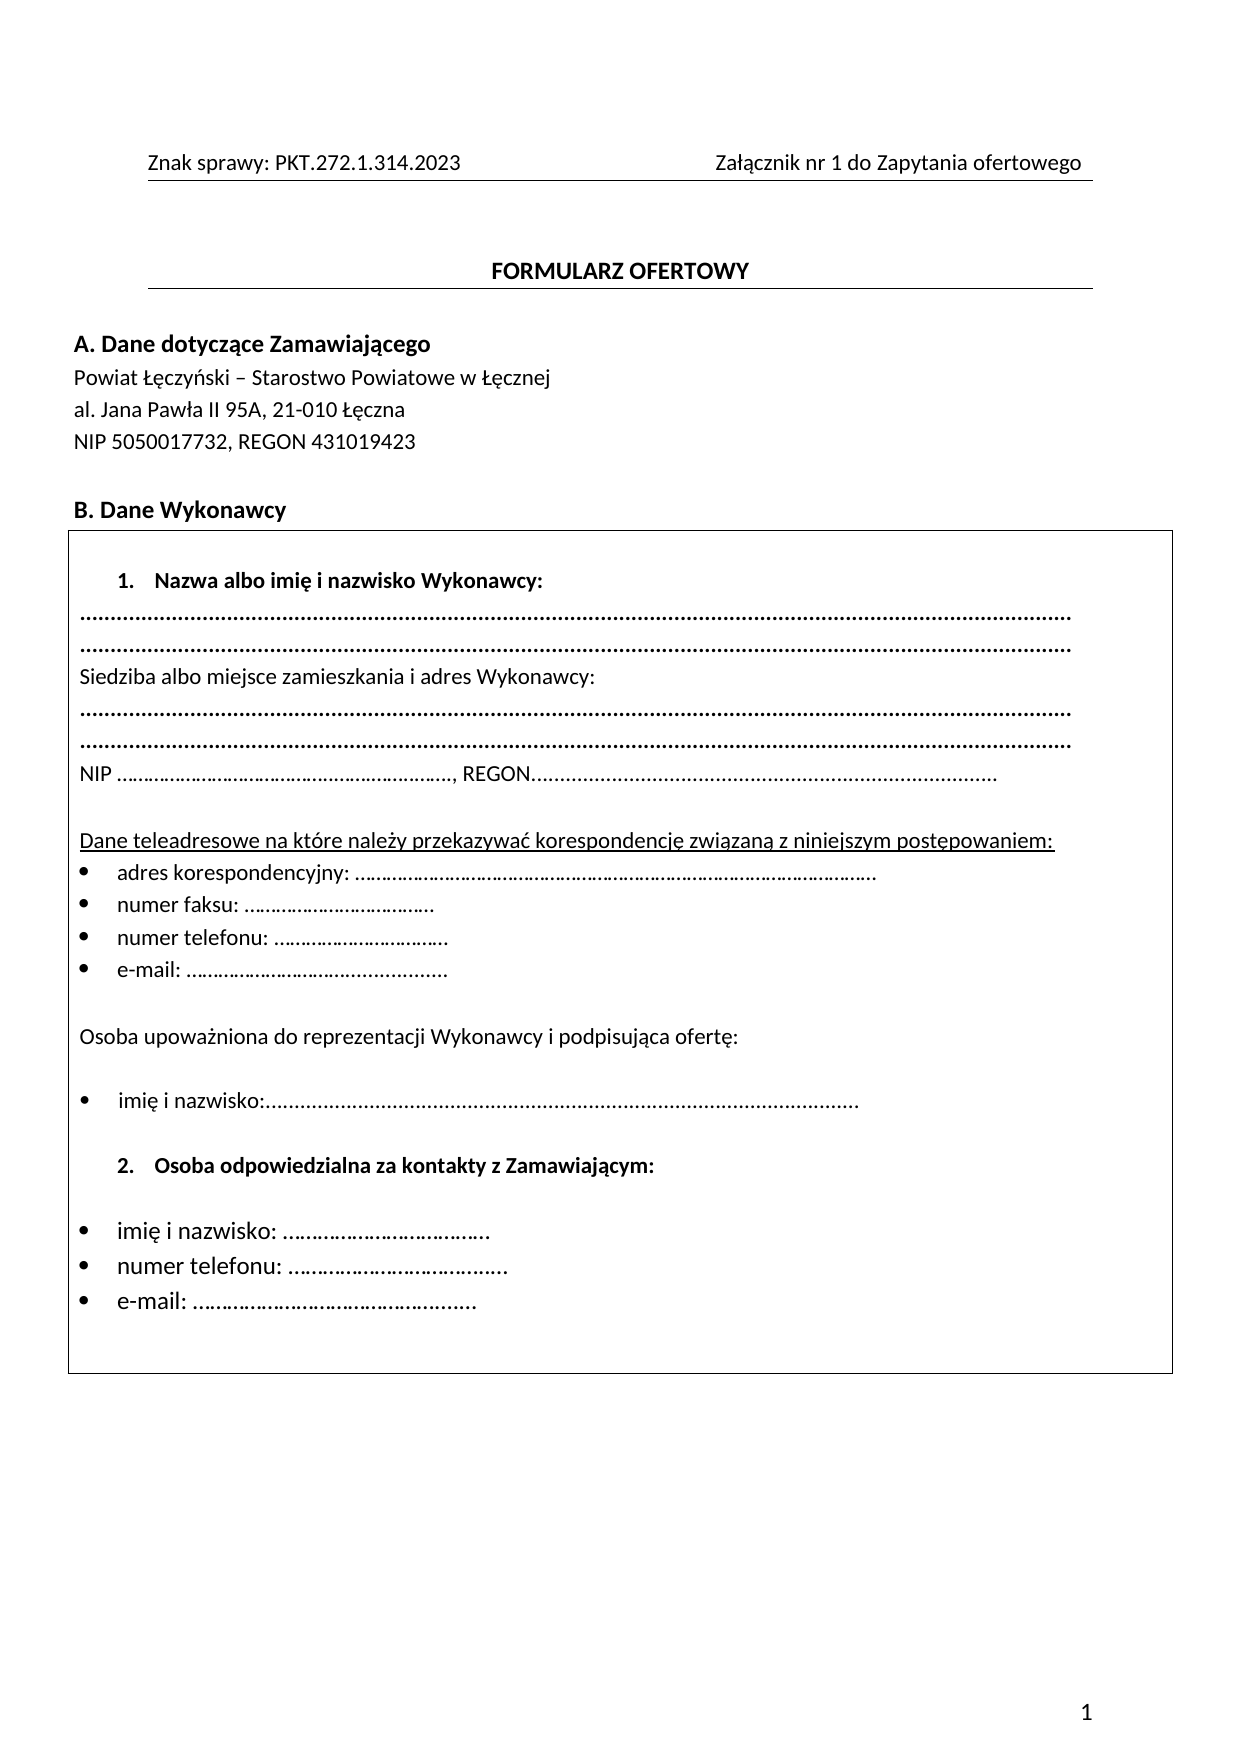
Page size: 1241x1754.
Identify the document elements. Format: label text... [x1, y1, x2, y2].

text Powiat Łęczyński – Starostwo Powiatowe w Łęcznej [74, 363, 1093, 391]
text NIP 5050017732, REGON 431019423 [74, 427, 1093, 456]
text FORMULARZ OFERTOWY [148, 255, 1093, 288]
text B. Dane Wykonawcy [74, 495, 1093, 525]
list A. Dane dotyczące Zamawiającego [74, 328, 1093, 359]
text Znak sprawy: PKT.272.1.314.2023 Załącznik nr 1 do Zapytania ofertowego [148, 148, 1093, 180]
text al. Jana Pawła II 95A, 21-010 Łęczna [74, 395, 1093, 423]
table_header Nazwa albo imię i nazwisko Wykonawcy: .................................................................................................................................................................. .................................................................................................................................................................. Siedziba albo miejsce zamieszkania i adres Wykonawcy: .................................................................................................................................................................. .................................................................................................................................................................. NIP …………………………………..…….……..……., REGON................................................................................. Dane teleadresowe na które należy przekazywać korespondencję związaną z niniejszym postępowaniem: adres korespondencyjny: ……………………………………………………………………………………… numer faksu: ……………………………… numer telefonu: …………………………… e-mail: ………………………….................. Osoba upoważniona do reprezentacji Wykonawcy i podpisująca ofertę: imię i nazwisko:....................................................................................................... Osoba odpowiedzialna za kontakty z Zamawiającym: imię i nazwisko: ……………………………… numer telefonu: ……………………………..… e-mail: ……………………………………....… [69, 531, 1172, 1373]
